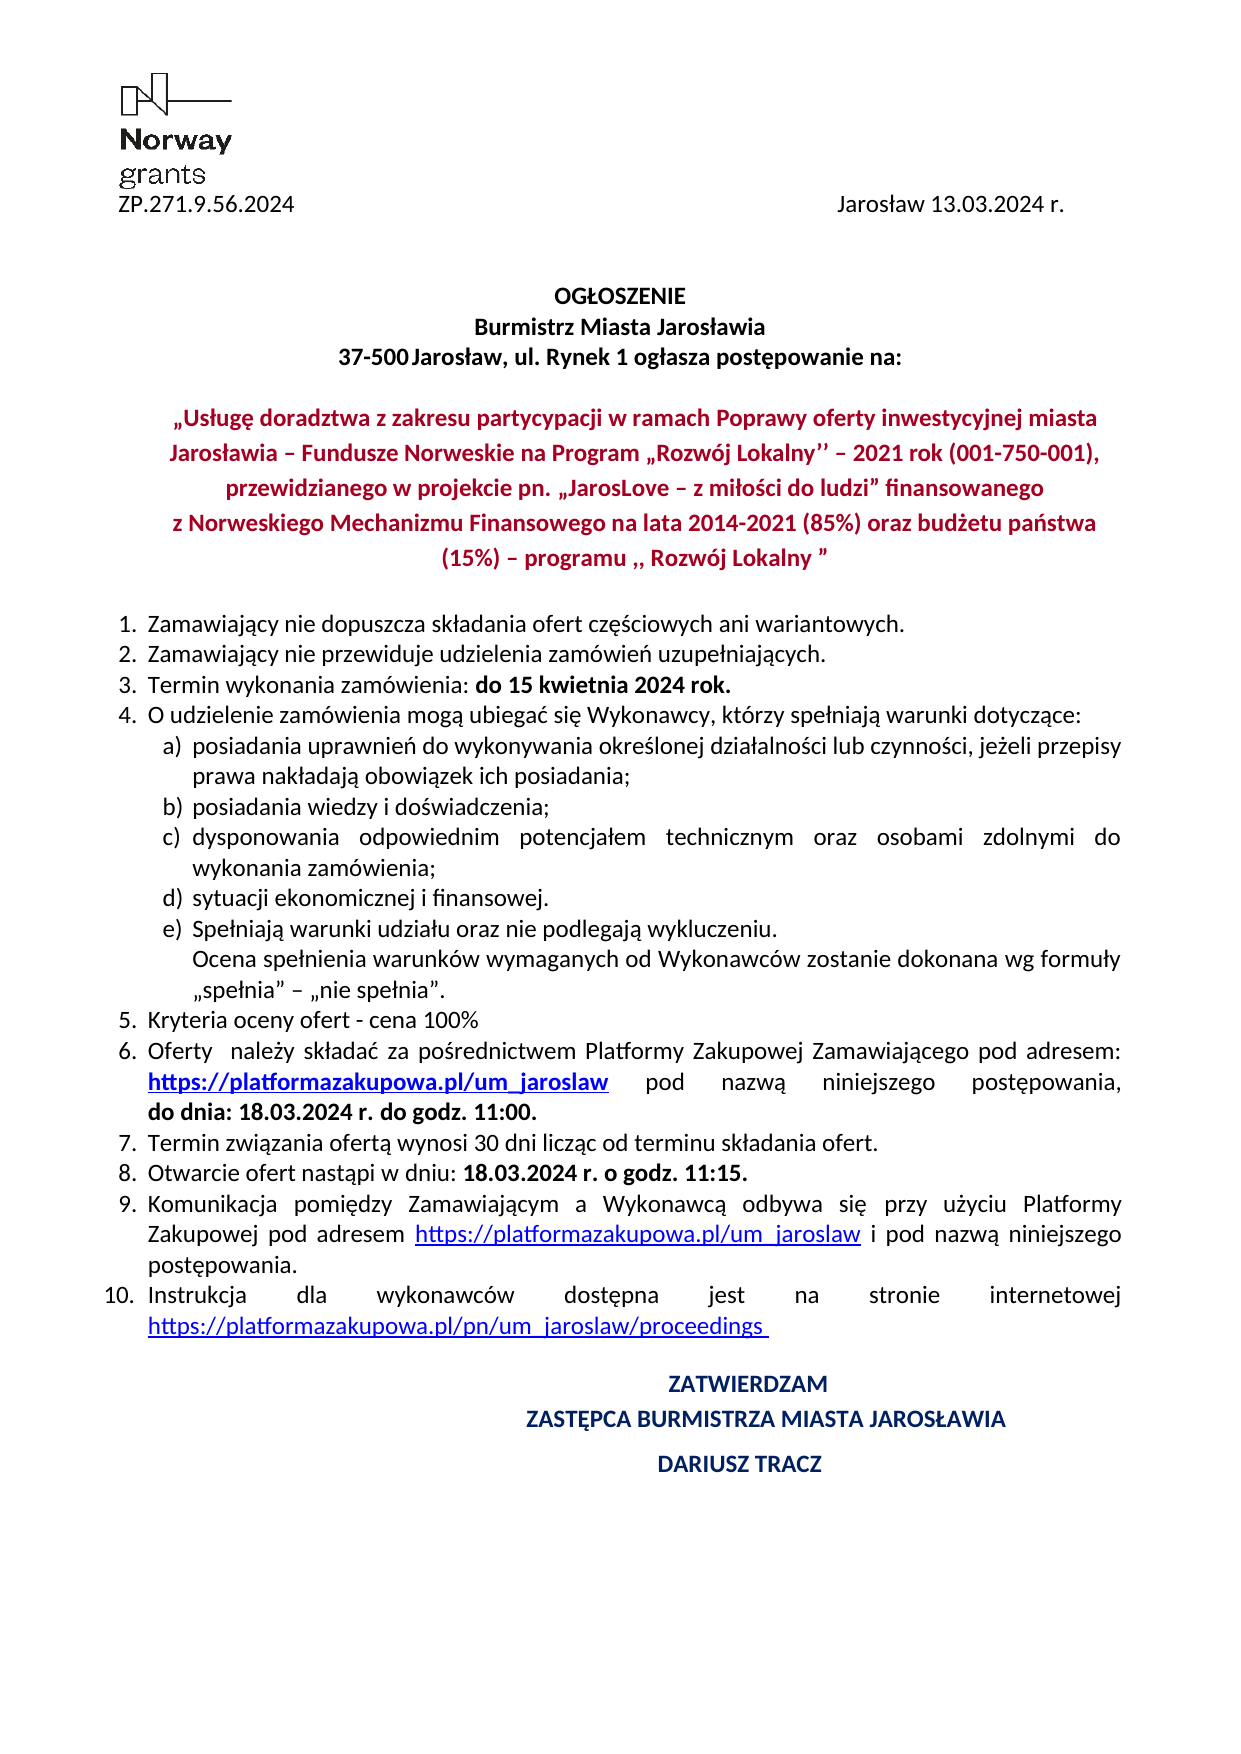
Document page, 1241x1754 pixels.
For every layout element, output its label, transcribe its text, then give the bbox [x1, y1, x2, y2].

text ZATWIERDZAM [561, 1368, 1122, 1399]
list Jarosław, ul. Rynek 1 ogłasza postępowanie na: [118, 341, 1122, 372]
text DARIUSZ TRACZ [561, 1448, 1122, 1479]
text ZP.271.9.56.2024 Jarosław 13.03.2024 r. [118, 118, 1122, 219]
list Zamawiający nie dopuszcza składania ofert częściowych ani wariantowych. [118, 608, 1122, 638]
list Otwarcie ofert nastąpi w dniu: 18.03.2024 r. o godz. 11:15. [118, 1157, 1122, 1188]
list O udzielenie zamówienia mogą ubiegać się Wykonawcy, którzy spełniają warunki dotyczące: [118, 699, 1122, 730]
text Ocena spełnienia warunków wymaganych od Wykonawców zostanie dokonana wg formuły „spełnia” – „nie spełnia”. [192, 943, 1122, 1004]
list Zamawiający nie przewiduje udzielenia zamówień uzupełniających. [118, 638, 1122, 669]
list sytuacji ekonomicznej i finansowej. [162, 882, 1122, 913]
list Termin wykonania zamówienia: do 15 kwietnia 2024 rok. [118, 669, 1122, 699]
list Oferty należy składać za pośrednictwem Platformy Zakupowej Zamawiającego pod adresem: https://platformazakupowa.pl/um_jaroslaw pod nazwą niniejszego postępowania, do dnia: 18.03.2024 r. do godz. 11:00. [118, 1035, 1122, 1127]
list posiadania uprawnień do wykonywania określonej działalności lub czynności, jeżeli przepisy prawa nakładają obowiązek ich posiadania; [162, 730, 1122, 791]
list Spełniają warunki udziału oraz nie podlegają wykluczeniu. [162, 913, 1122, 943]
list posiadania wiedzy i doświadczenia; [162, 791, 1122, 821]
list Kryteria oceny ofert - cena 100% [118, 1004, 1122, 1035]
text Burmistrz Miasta Jarosławia [118, 311, 1122, 341]
list Komunikacja pomiędzy Zamawiającym a Wykonawcą odbywa się przy użyciu Platformy Zakupowej pod adresem https://platformazakupowa.pl/um_jaroslaw i pod nazwą niniejszego postępowania. [118, 1188, 1122, 1279]
list Instrukcja dla wykonawców dostępna jest na stronie internetowej https://platformazakupowa.pl/pn/um_jaroslaw/proceedings [103, 1279, 1122, 1340]
text OGŁOSZENIE [118, 280, 1122, 311]
list dysponowania odpowiednim potencjałem technicznym oraz osobami zdolnymi do wykonania zamówienia; [162, 821, 1122, 882]
text ZASTĘPCA BURMISTRZA MIASTA JAROSŁAWIA [487, 1403, 1122, 1434]
list „Usługę doradztwa z zakresu partycypacji w ramach Poprawy oferty inwestycyjnej miasta Jarosławia – Fundusze Norweskie na Program „Rozwój Lokalny’’ – 2021 rok (001-750-001), przewidzianego w projekcie pn. „JarosLove – z miłości do ludzi” finansowanego z Norweskiego Mechanizmu Finansowego na lata 2014-2021 (85%) oraz budżetu państwa (15%) – programu ,, Rozwój Lokalny ” [148, 402, 1122, 573]
picture [119, 73, 232, 118]
list Termin związania ofertą wynosi 30 dni licząc od terminu składania ofert. [118, 1127, 1122, 1157]
